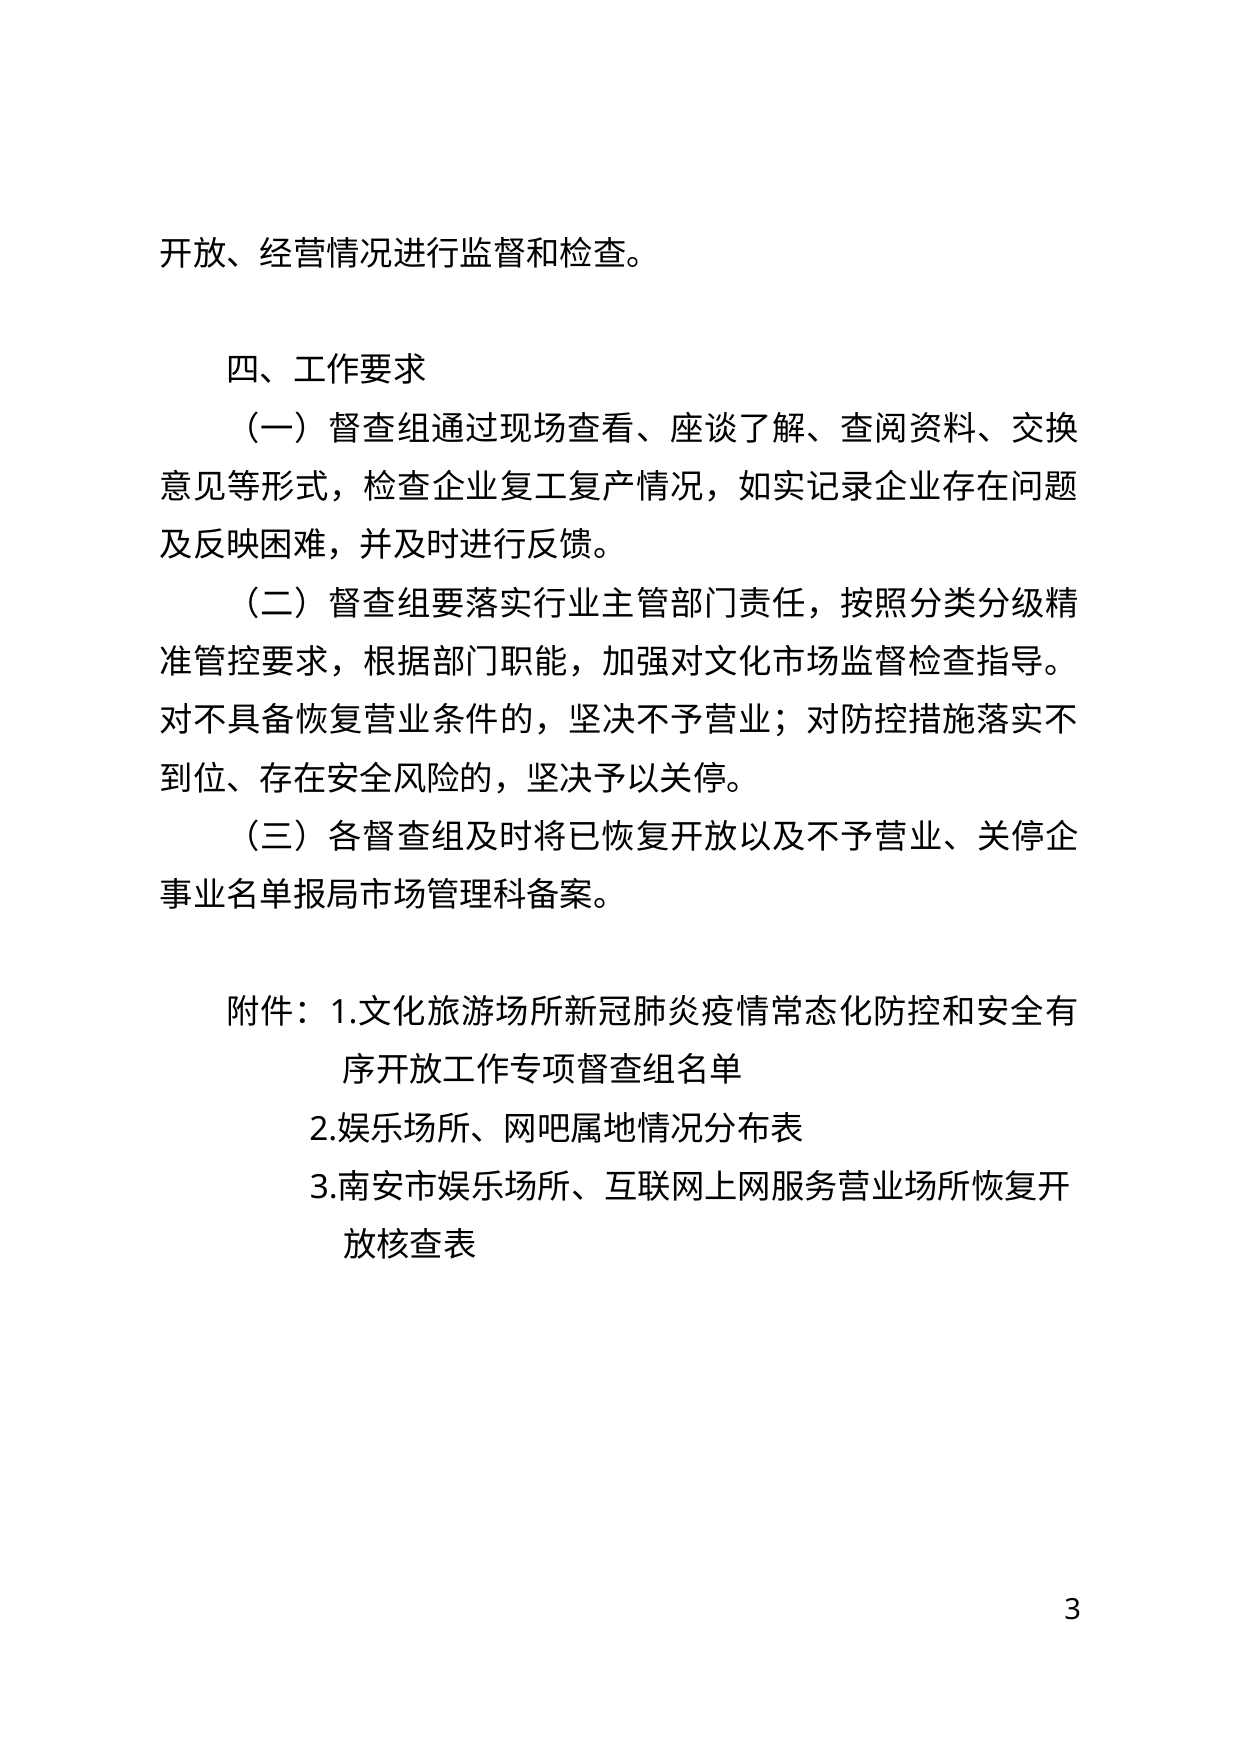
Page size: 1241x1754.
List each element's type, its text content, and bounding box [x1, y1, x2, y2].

text 2.娱乐场所、网吧属地情况分布表 [309, 1093, 1081, 1152]
text 3.南安市娱乐场所、互联网上网服务营业场所恢复开 [159, 1152, 1081, 1210]
text （一）督查组通过现场查看、座谈了解、查阅资料、交换意见等形式，检查企业复工复产情况，如实记录企业存在问题及反映困难，并及时进行反馈。 [159, 393, 1081, 568]
text 放核查表 [159, 1210, 1081, 1268]
text （二）督查组要落实行业主管部门责任，按照分类分级精准管控要求，根据部门职能，加强对文化市场监督检查指导。对不具备恢复营业条件的，坚决不予营业；对防控措施落实不到位、存在安全风险的，坚决予以关停。 [159, 568, 1081, 802]
text （三）各督查组及时将已恢复开放以及不予营业、关停企事业名单报局市场管理科备案。 [159, 802, 1081, 918]
text 四、工作要求 [159, 335, 1081, 393]
text 附件：1.文化旅游场所新冠肺炎疫情常态化防控和安全有序开放工作专项督查组名单 [226, 977, 1081, 1093]
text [159, 218, 1081, 277]
